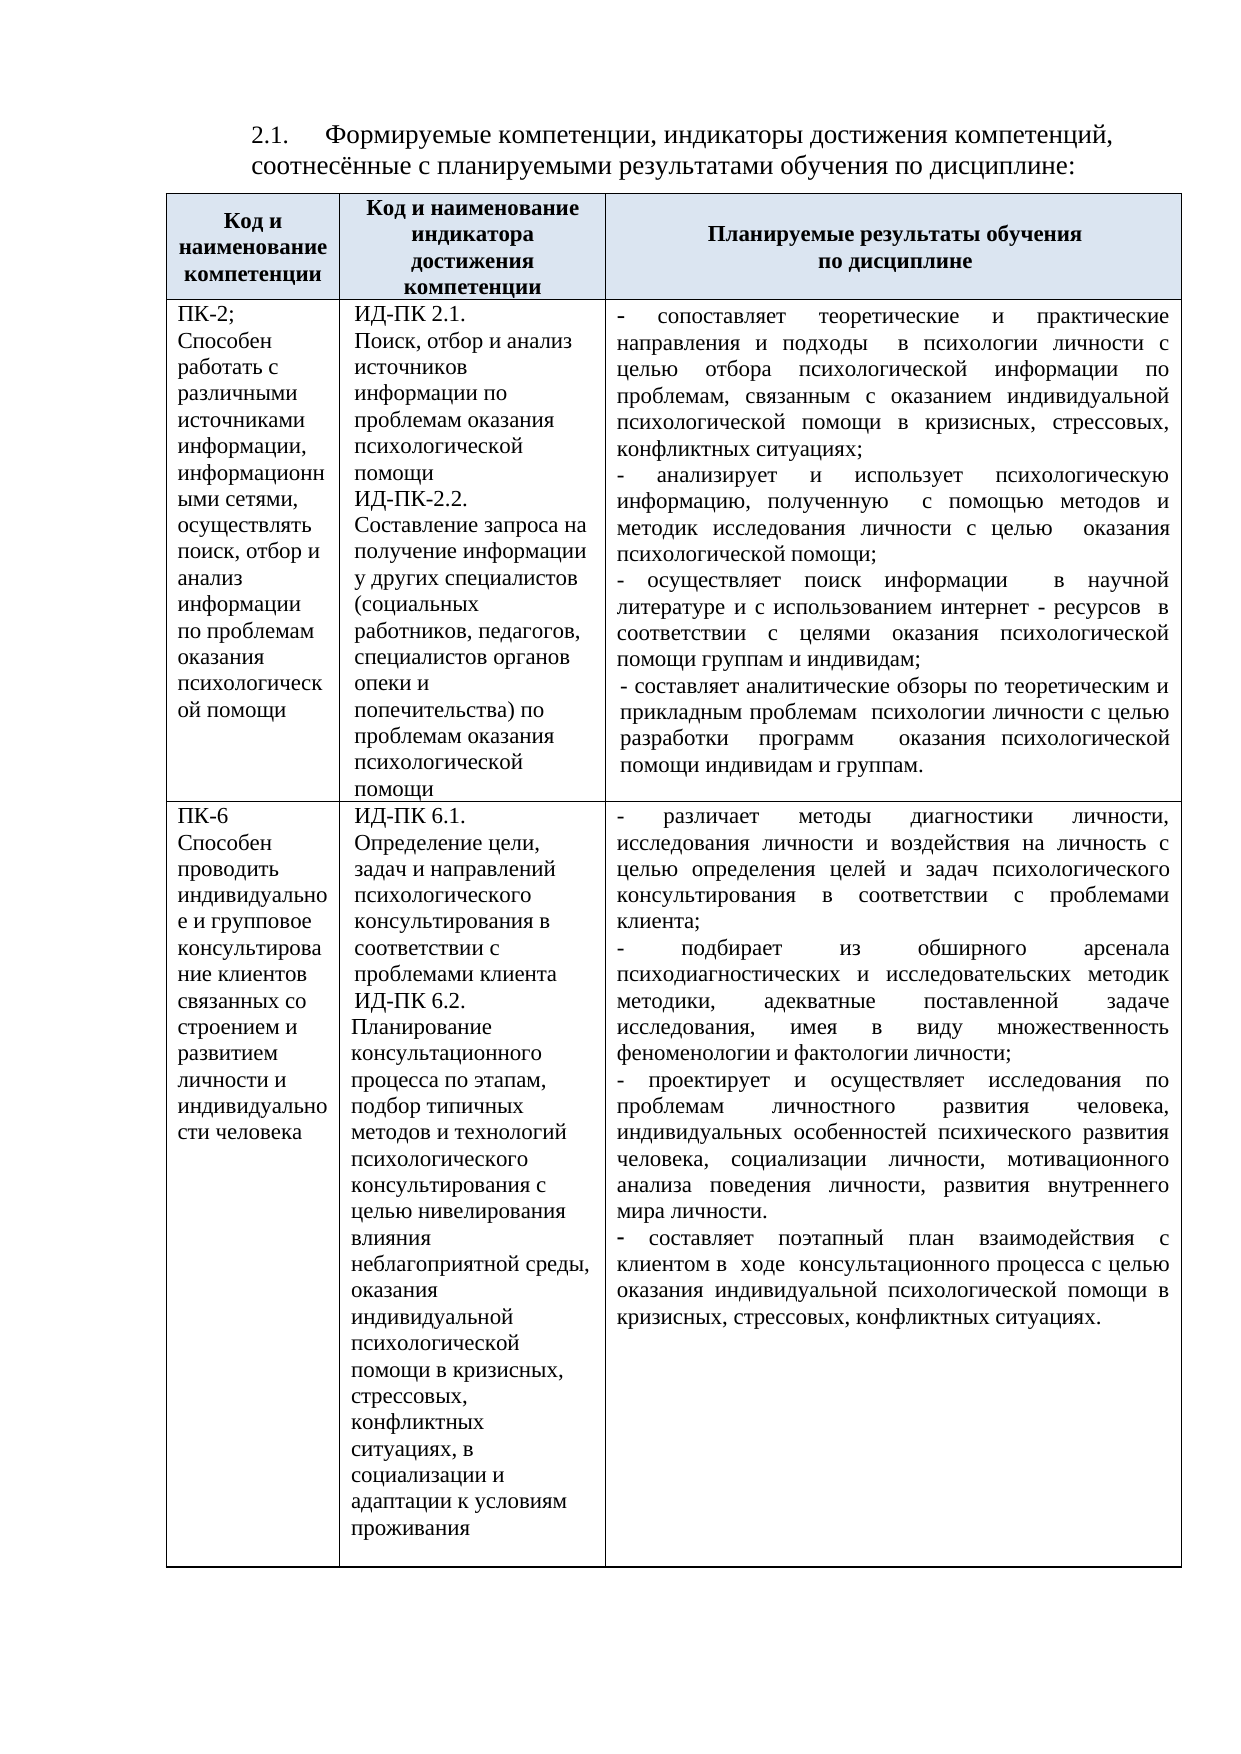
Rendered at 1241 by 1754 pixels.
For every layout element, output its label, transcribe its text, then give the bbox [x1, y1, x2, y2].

table_cell ПК-6 Способен проводить индивидуальное и групповое консультирование клиентов связанных со строением и развитием личности и индивидуальности человека [167, 802, 339, 1566]
table_cell - различает методы диагностики личности, исследования личности и воздействия на личность с целью определения целей и задач психологического консультирования в соответствии с проблемами клиента; - подбирает из обширного арсенала психодиагностических и исследовательских методик методики, адекватные поставленной задаче исследования, имея в виду множественность феноменологии и фактологии личности; - проектирует и осуществляет исследования по проблемам личностного развития человека, индивидуальных особенностей психического развития человека, социализации личности, мотивационного анализа поведения личности, развития внутреннего мира личности. составляет поэтапный план взаимодействия с клиентом в ходе консультационного процесса с целью оказания индивидуальной психологической помощи в кризисных, стрессовых, конфликтных ситуациях. [606, 802, 1181, 1566]
table_cell - сопоставляет теоретические и практические направления и подходы в психологии личности с целью отбора психологической информации по проблемам, связанным с оказанием индивидуальной психологической помощи в кризисных, стрессовых, конфликтных ситуациях; - анализирует и использует психологическую информацию, полученную с помощью методов и методик исследования личности с целью оказания психологической помощи; - осуществляет поиск информации в научной литературе и с использованием интернет - ресурсов в соответствии с целями оказания психологической помощи группам и индивидам; - составляет аналитические обзоры по теоретическим и прикладным проблемам психологии личности с целью разработки программ оказания психологической помощи индивидам и группам. [606, 300, 1181, 801]
table_cell ИД-ПК 2.1. Поиск, отбор и анализ источников информации по проблемам оказания психологической помощи ИД-ПК-2.2. Составление запроса на получение информации у других специалистов (социальных работников, педагогов, специалистов органов опеки и попечительства) по проблемам оказания психологической помощи [340, 300, 605, 801]
table_header Планируемые результаты обучения по дисциплине [606, 194, 1181, 299]
table_cell ПК-2; Способен работать с различными источниками информации, информационными сетями, осуществлять поиск, отбор и анализ информации по проблемам оказания психологической помощи [167, 300, 339, 801]
table_cell ИД-ПК 6.1. Определение цели, задач и направлений психологического консультирования в соответствии с проблемами клиента ИД-ПК 6.2. Планирование консультационного процесса по этапам, подбор типичных методов и технологий психологического консультирования с целью нивелирования влияния неблагоприятной среды, оказания индивидуальной психологической помощи в кризисных, стрессовых, конфликтных ситуациях, в социализации и адаптации к условиям проживания [340, 802, 605, 1566]
table_header Код и наименование индикатора достижения компетенции [340, 194, 605, 299]
subtitle Формируемые компетенции, индикаторы достижения компетенций, соотнесённые с планируемыми результатами обучения по дисциплине: [251, 118, 1181, 180]
table_header Код и наименование компетенции [167, 194, 339, 299]
